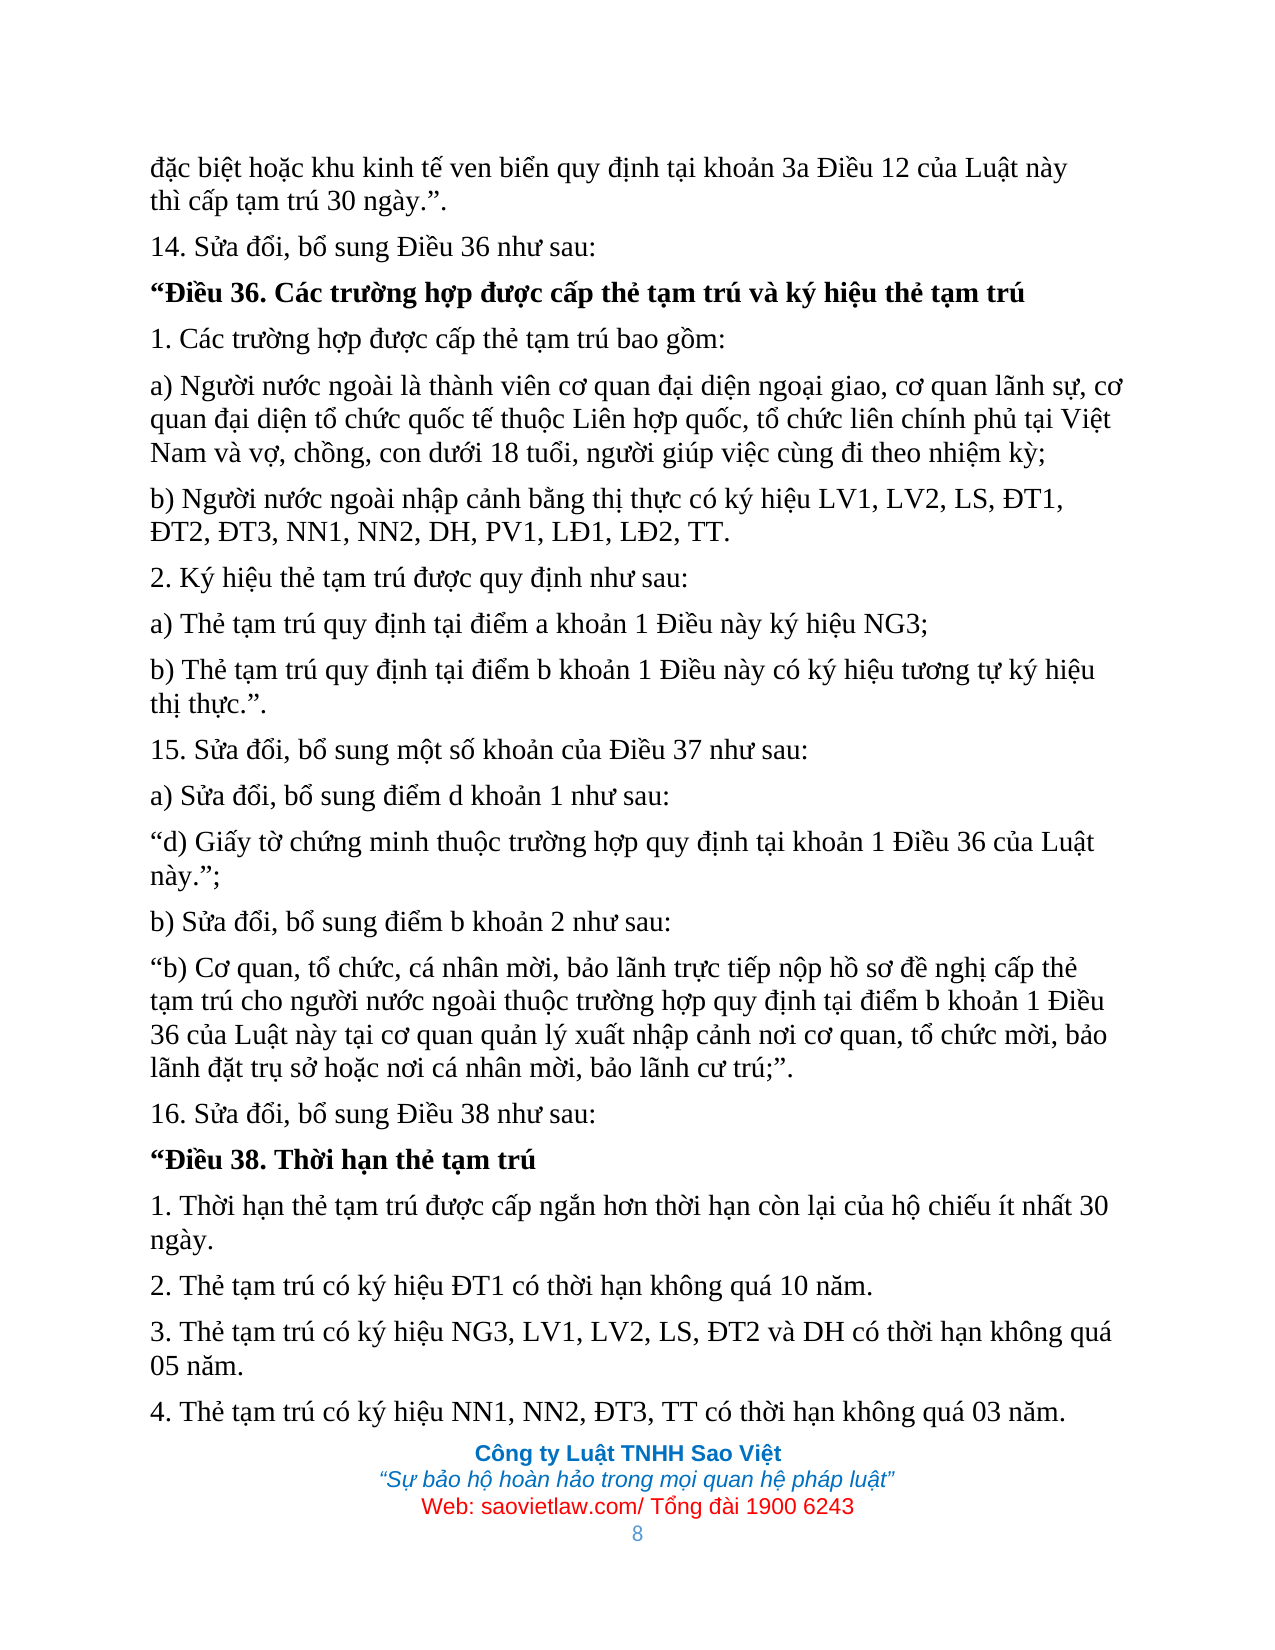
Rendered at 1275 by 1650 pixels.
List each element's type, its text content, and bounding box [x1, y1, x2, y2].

text 15. Sửa đổi, bổ sung một số khoản của Điều 37 như sau: [150, 732, 1125, 766]
text 3. Thẻ tạm trú có ký hiệu NG3, LV1, LV2, LS, ĐT2 và DH có thời hạn không quá 05 năm. [150, 1314, 1125, 1381]
text b) Sửa đổi, bổ sung điểm b khoản 2 như sau: [150, 904, 1125, 937]
text b) Thẻ tạm trú quy định tại điểm b khoản 1 Điều này có ký hiệu tương tự ký hiệu thị thực.”. [150, 652, 1125, 719]
text “Điều 38. Thời hạn thẻ tạm trú [150, 1142, 1125, 1176]
text 1. Các trường hợp được cấp thẻ tạm trú bao gồm: [150, 322, 1125, 355]
text “Điều 36. Các trường hợp được cấp thẻ tạm trú và ký hiệu thẻ tạm trú [150, 276, 1125, 309]
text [150, 150, 1125, 217]
text “d) Giấy tờ chứng minh thuộc trường hợp quy định tại khoản 1 Điều 36 của Luật này.”; [150, 824, 1125, 891]
text 4. Thẻ tạm trú có ký hiệu NN1, NN2, ĐT3, TT có thời hạn không quá 03 năm. [150, 1394, 1125, 1427]
text 2. Ký hiệu thẻ tạm trú được quy định như sau: [150, 560, 1125, 594]
text “b) Cơ quan, tổ chức, cá nhân mời, bảo lãnh trực tiếp nộp hồ sơ đề nghị cấp thẻ tạm trú cho người nước ngoài thuộc trường hợp quy định tại điểm b khoản 1 Điều 36 của Luật này tại cơ quan quản lý xuất nhập cảnh nơi cơ quan, tổ chức mời, bảo lãnh đặt trụ sở hoặc nơi cá nhân mời, bảo lãnh cư trú;”. [150, 950, 1125, 1084]
text 1. Thời hạn thẻ tạm trú được cấp ngắn hơn thời hạn còn lại của hộ chiếu ít nhất 30 ngày. [150, 1188, 1125, 1256]
text a) Thẻ tạm trú quy định tại điểm a khoản 1 Điều này ký hiệu NG3; [150, 606, 1125, 640]
text 2. Thẻ tạm trú có ký hiệu ĐT1 có thời hạn không quá 10 năm. [150, 1268, 1125, 1302]
text 14. Sửa đổi, bổ sung Điều 36 như sau: [150, 229, 1125, 263]
text b) Người nước ngoài nhập cảnh bằng thị thực có ký hiệu LV1, LV2, LS, ĐT1, ĐT2, ĐT3, NN1, NN2, DH, PV1, LĐ1, LĐ2, TT. [150, 481, 1125, 548]
text 16. Sửa đổi, bổ sung Điều 38 như sau: [150, 1096, 1125, 1130]
text a) Người nước ngoài là thành viên cơ quan đại diện ngoại giao, cơ quan lãnh sự, cơ quan đại diện tổ chức quốc tế thuộc Liên hợp quốc, tổ chức liên chính phủ tại Việt Nam và vợ, chồng, con dưới 18 tuổi, người giúp việc cùng đi theo nhiệm kỳ; [150, 368, 1125, 468]
text a) Sửa đổi, bổ sung điểm d khoản 1 như sau: [150, 778, 1125, 812]
